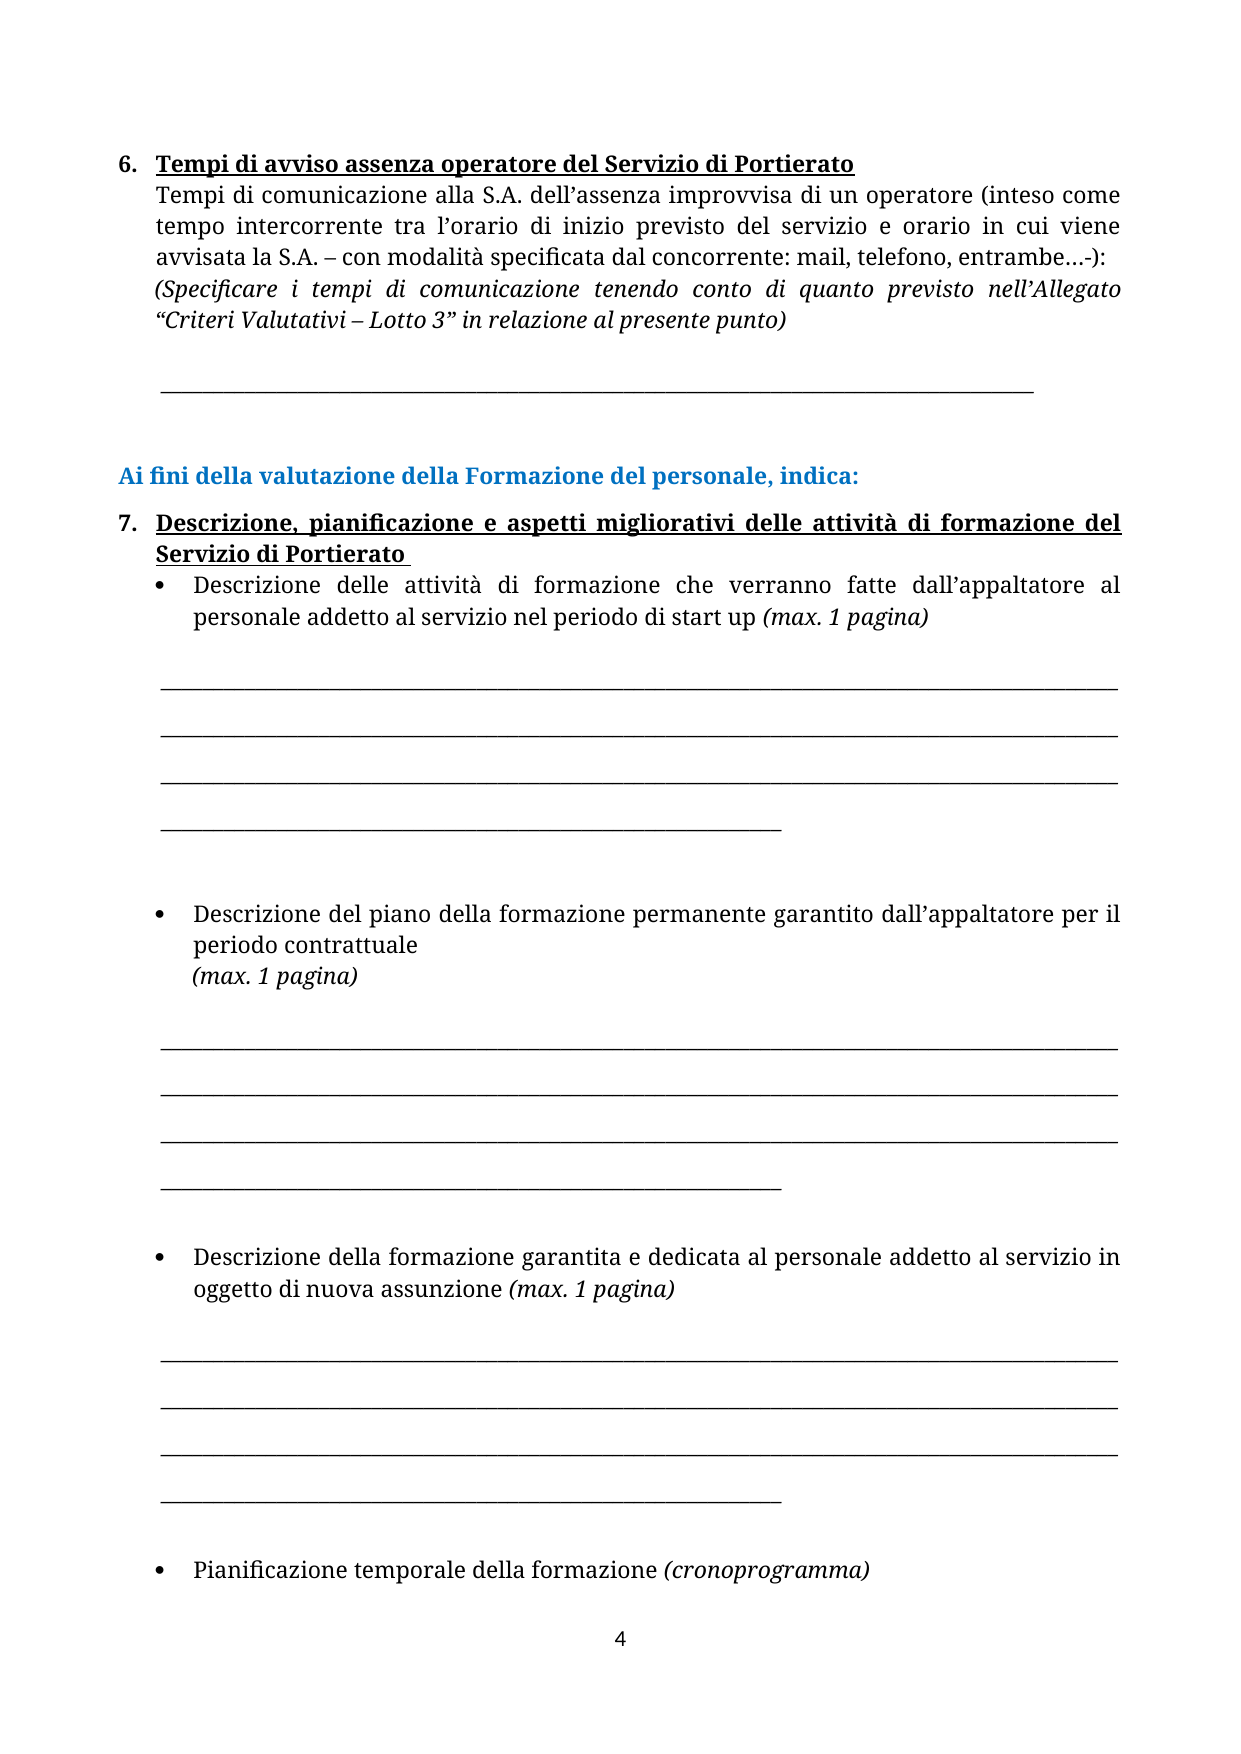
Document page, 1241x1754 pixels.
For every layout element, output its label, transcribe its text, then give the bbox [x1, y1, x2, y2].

list Descrizione della formazione garantita e dedicata al personale addetto al servizio in oggetto di nuova assunzione (max. 1 pagina) [156, 1241, 1122, 1304]
list Descrizione del piano della formazione permanente garantito dall’appaltatore per il periodo contrattuale [156, 898, 1122, 960]
list Descrizione delle attività di formazione che verranno fatte dall’appaltatore al personale addetto al servizio nel periodo di start up (max. 1 pagina) [156, 569, 1122, 632]
text ___________________________________________________________________________________ [162, 366, 1122, 398]
list Tempi di comunicazione alla S.A. dell’assenza improvvisa di un operatore (inteso come tempo intercorrente tra l’orario di inizio previsto del servizio e orario in cui viene avvisata la S.A. – con modalità specificata dal concorrente: mail, telefono, entrambe…-): [156, 179, 1122, 273]
list (Specificare i tempi di comunicazione tenendo conto di quanto previsto nell’Allegato “Criteri Valutativi – Lotto 3” in relazione al presente punto) [154, 273, 1122, 335]
list Pianificazione temporale della formazione (cronoprogramma) [156, 1554, 1122, 1585]
list Descrizione, pianificazione e aspetti migliorativi delle attività di formazione del Servizio di Portierato [118, 507, 1122, 569]
list (max. 1 pagina) [192, 960, 1122, 991]
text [162, 1335, 1122, 1507]
list Tempi di avviso assenza operatore del Servizio di Portierato [118, 148, 1122, 179]
text Ai fini della valutazione della Formazione del personale, indica: [118, 460, 1122, 491]
